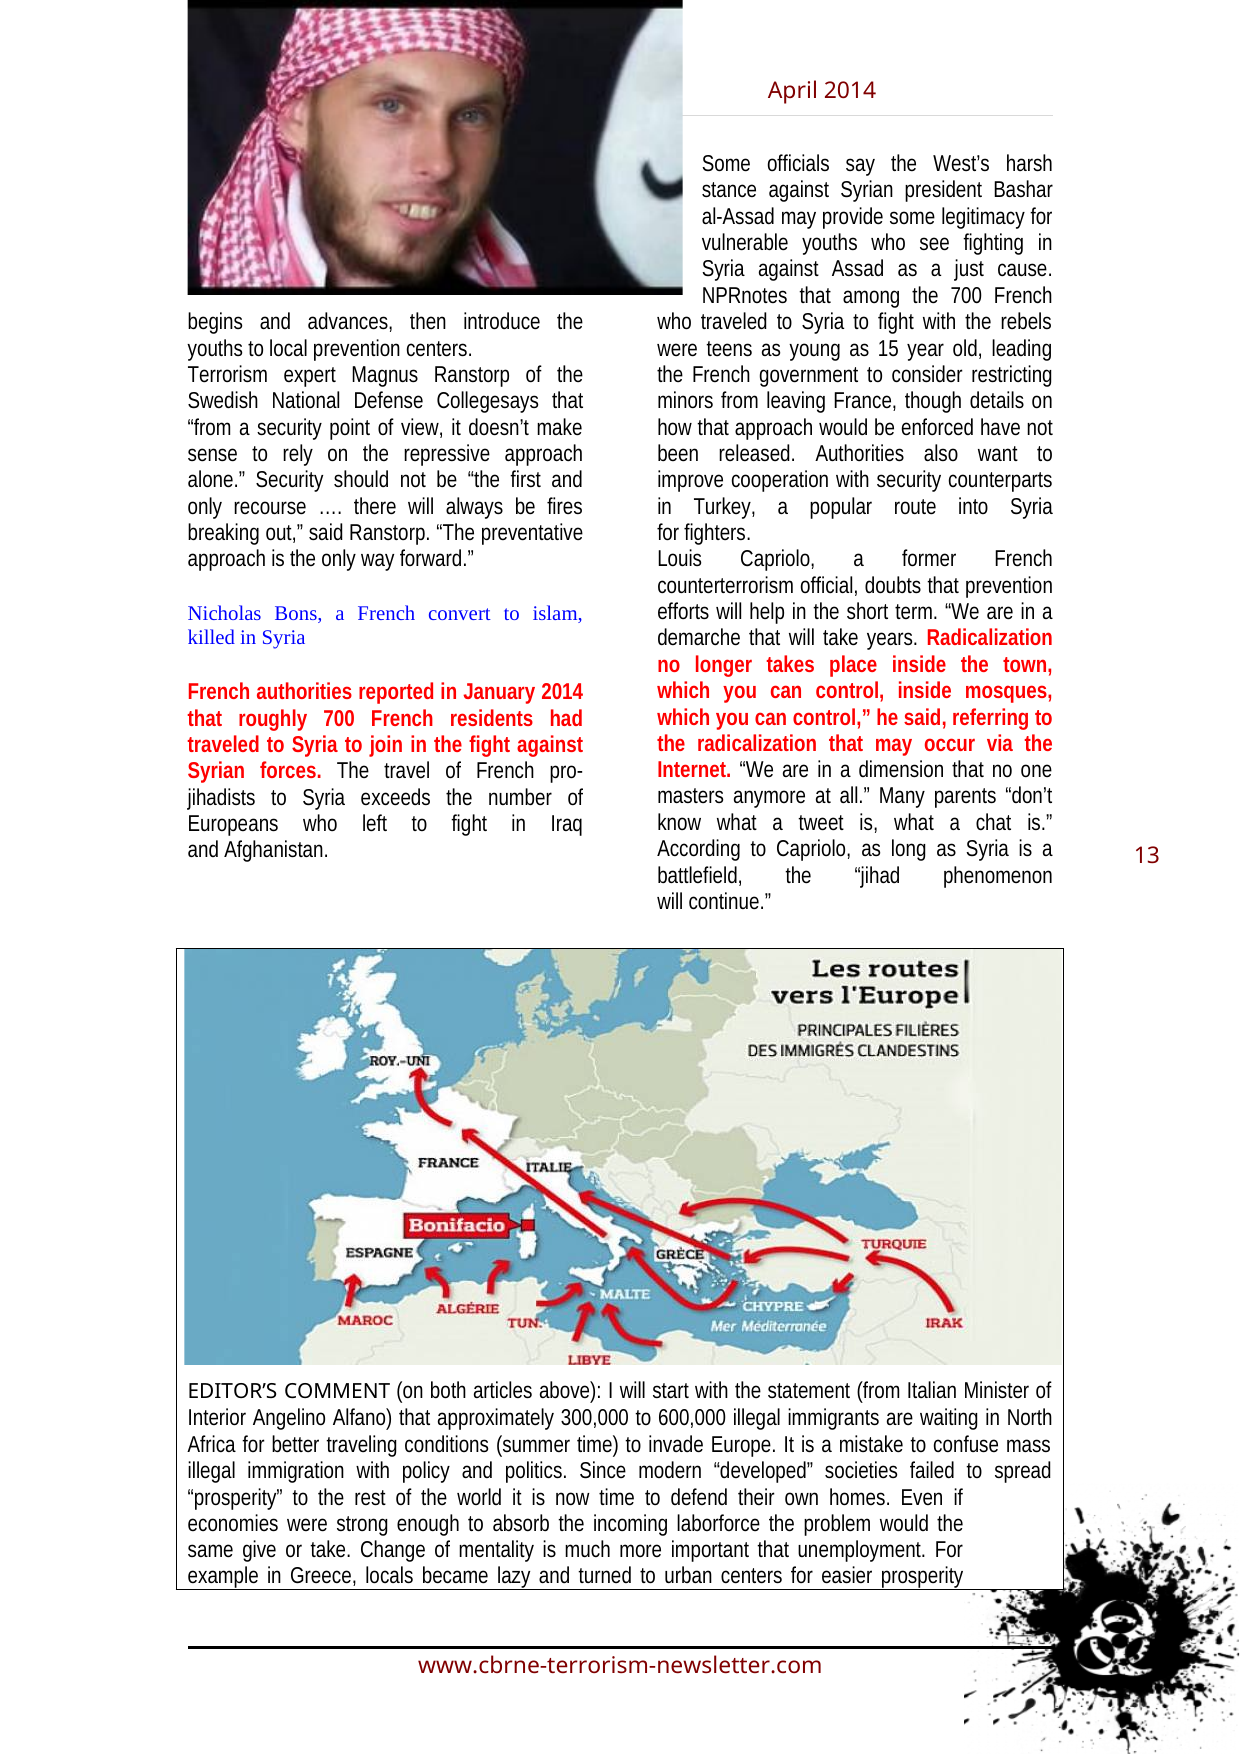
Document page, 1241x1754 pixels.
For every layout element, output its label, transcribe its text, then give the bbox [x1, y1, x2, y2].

text Terrorism expert Magnus Ranstorp of the Swedish National Defense Collegesays that “from a security point of view, it doesn’t make sense to rely on the repressive approach alone.” Security should not be “the first and only recourse …. there will always be fires breaking out,” said Ranstorp. “The preventative approach is the only way forward.” [187, 361, 583, 572]
picture [184, 949, 1062, 1365]
picture [187, 0, 683, 294]
text French authorities reported in January 2014 that roughly 700 French residents had traveled to Syria to join in the fight against Syrian forces. The travel of French pro-jihadists to Syria exceeds the number of Europeans who left to fight in Iraq and Afghanistan. [187, 678, 583, 863]
picture [964, 1483, 1240, 1754]
text Louis Capriolo, a former French counterterrorism official, doubts that prevention efforts will help in the short term. “We are in a demarche that will take years. Radicalization no longer takes place inside the town, which you can control, inside mosques, which you can control,” he said, referring to the radicalization that may occur via the Internet. “We are in a dimension that no one masters anymore at all.” Many parents “don’t know what a tweet is, what a chat is.” According to Capriolo, as long as Syria is a battlefield, the “jihad phenomenon will continue.” [657, 545, 1053, 914]
text Some officials say the West’s harsh stance against Syrian president Bashar al-Assad may provide some legitimacy for vulnerable youths who see fighting in Syria against Assad as a just cause. NPRnotes that among the 700 French who traveled to Syria to fight with the rebels were teens as young as 15 year old, leading the French government to consider restricting minors from leaving France, though details on how that approach would be enforced have not been released. Authorities also want to improve cooperation with security counterparts in Turkey, a popular route into Syria for fighters. [657, 150, 1053, 545]
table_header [177, 949, 1063, 1589]
text Nicholas Bons, a French convert to islam, killed in Syria [187, 601, 583, 649]
